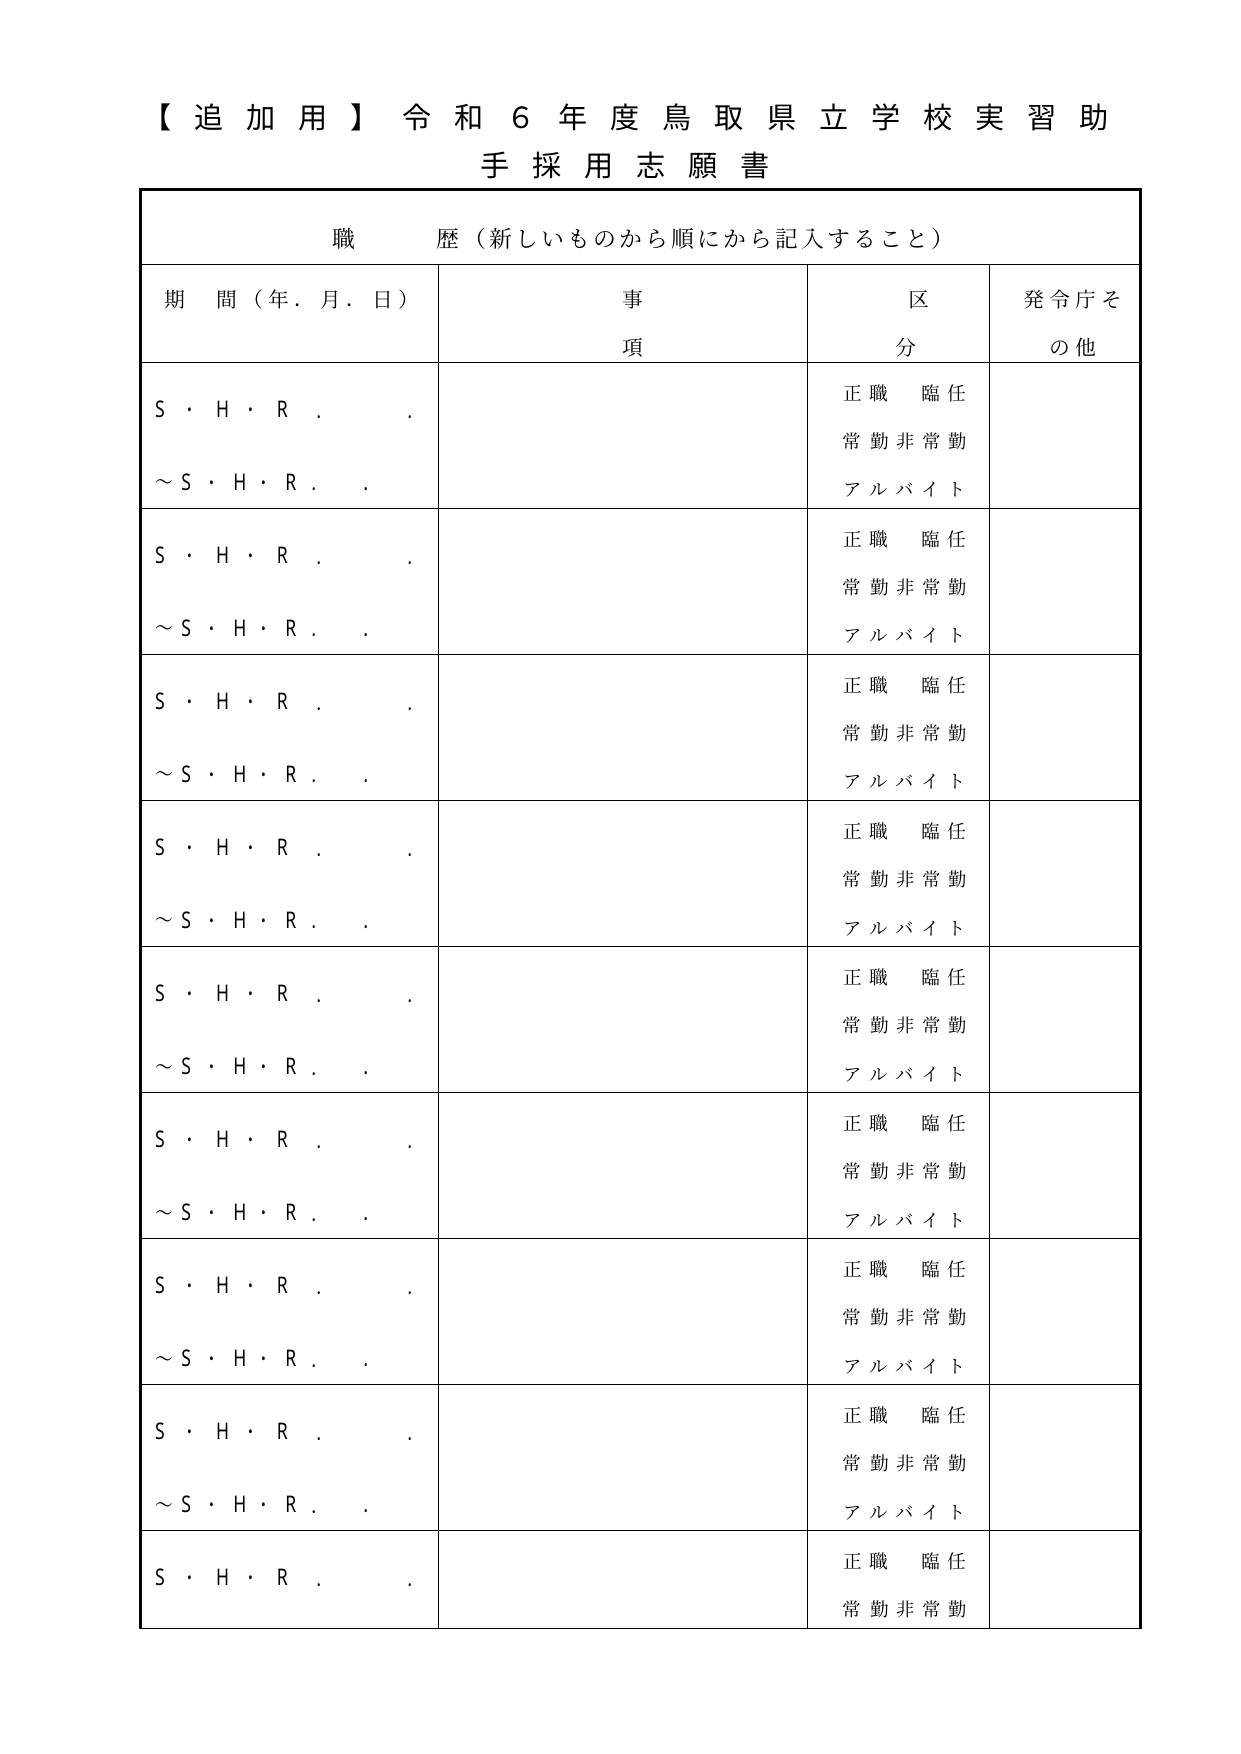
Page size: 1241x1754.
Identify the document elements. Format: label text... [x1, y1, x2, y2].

table_cell 期 間（年.月.日） [142, 265, 438, 362]
table_cell S･H･R ． ． ～S･H･R ． . [142, 801, 438, 946]
table_cell [439, 947, 807, 1092]
table_cell 正職 臨任 常勤非常勤 アルバイト [808, 947, 989, 1092]
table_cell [142, 1531, 438, 1628]
table_cell S･H･R ． ． ～S･H･R ． . [142, 655, 438, 800]
table_cell [439, 509, 807, 654]
table_cell [990, 801, 1139, 946]
table_cell [439, 1093, 807, 1238]
table_cell [990, 1093, 1139, 1238]
table_cell 正職 臨任 常勤非常勤 アルバイト [808, 1239, 989, 1384]
table_cell 正職 臨任 常勤非常勤 アルバイト [808, 1531, 989, 1628]
table_cell [439, 655, 807, 800]
table_cell [439, 1239, 807, 1384]
table_cell [990, 1239, 1139, 1384]
table_cell S･H･R ． ． ～S･H･R ． . [142, 1239, 438, 1384]
table_cell [990, 1531, 1139, 1628]
table_cell [439, 801, 807, 946]
table_cell [990, 947, 1139, 1092]
table_cell 正職 臨任 常勤非常勤 アルバイト [808, 801, 989, 946]
table_cell 発令庁その他 [990, 265, 1139, 362]
table_cell S･H･R ． ． ～S･H･R ． . [142, 1385, 438, 1530]
table_cell 区 分 [808, 265, 989, 362]
table_cell [439, 363, 807, 508]
table_cell [990, 509, 1139, 654]
text 【追加用】令和６年度鳥取県立学校実習助手採用志願書 [129, 92, 1144, 188]
table_cell S･H･R ． ． ～S･H･R ． . [142, 1093, 438, 1238]
table_header 職 歴（新しいものから順にから記入すること） [142, 191, 1139, 264]
table_cell 正職 臨任 常勤非常勤 アルバイト [808, 655, 989, 800]
table_cell [990, 655, 1139, 800]
table_cell S･H･R ． ． ～S･H･R ． . [142, 363, 438, 508]
table_cell S･H･R ． ． ～S･H･R ． . [142, 509, 438, 654]
table_cell 正職 臨任 常勤非常勤 アルバイト [808, 1093, 989, 1238]
table_cell [990, 1385, 1139, 1530]
table_cell [439, 1531, 807, 1628]
table_cell [439, 1385, 807, 1530]
table_cell 事 項 [439, 265, 807, 362]
table_cell S･H･R ． ． ～S･H･R ． . [142, 947, 438, 1092]
table_cell 正職 臨任 常勤非常勤 アルバイト [808, 509, 989, 654]
table_cell 正職 臨任 常勤非常勤 アルバイト [808, 1385, 989, 1530]
table_cell 正職 臨任 常勤非常勤 アルバイト [808, 363, 989, 508]
table_cell [990, 363, 1139, 508]
